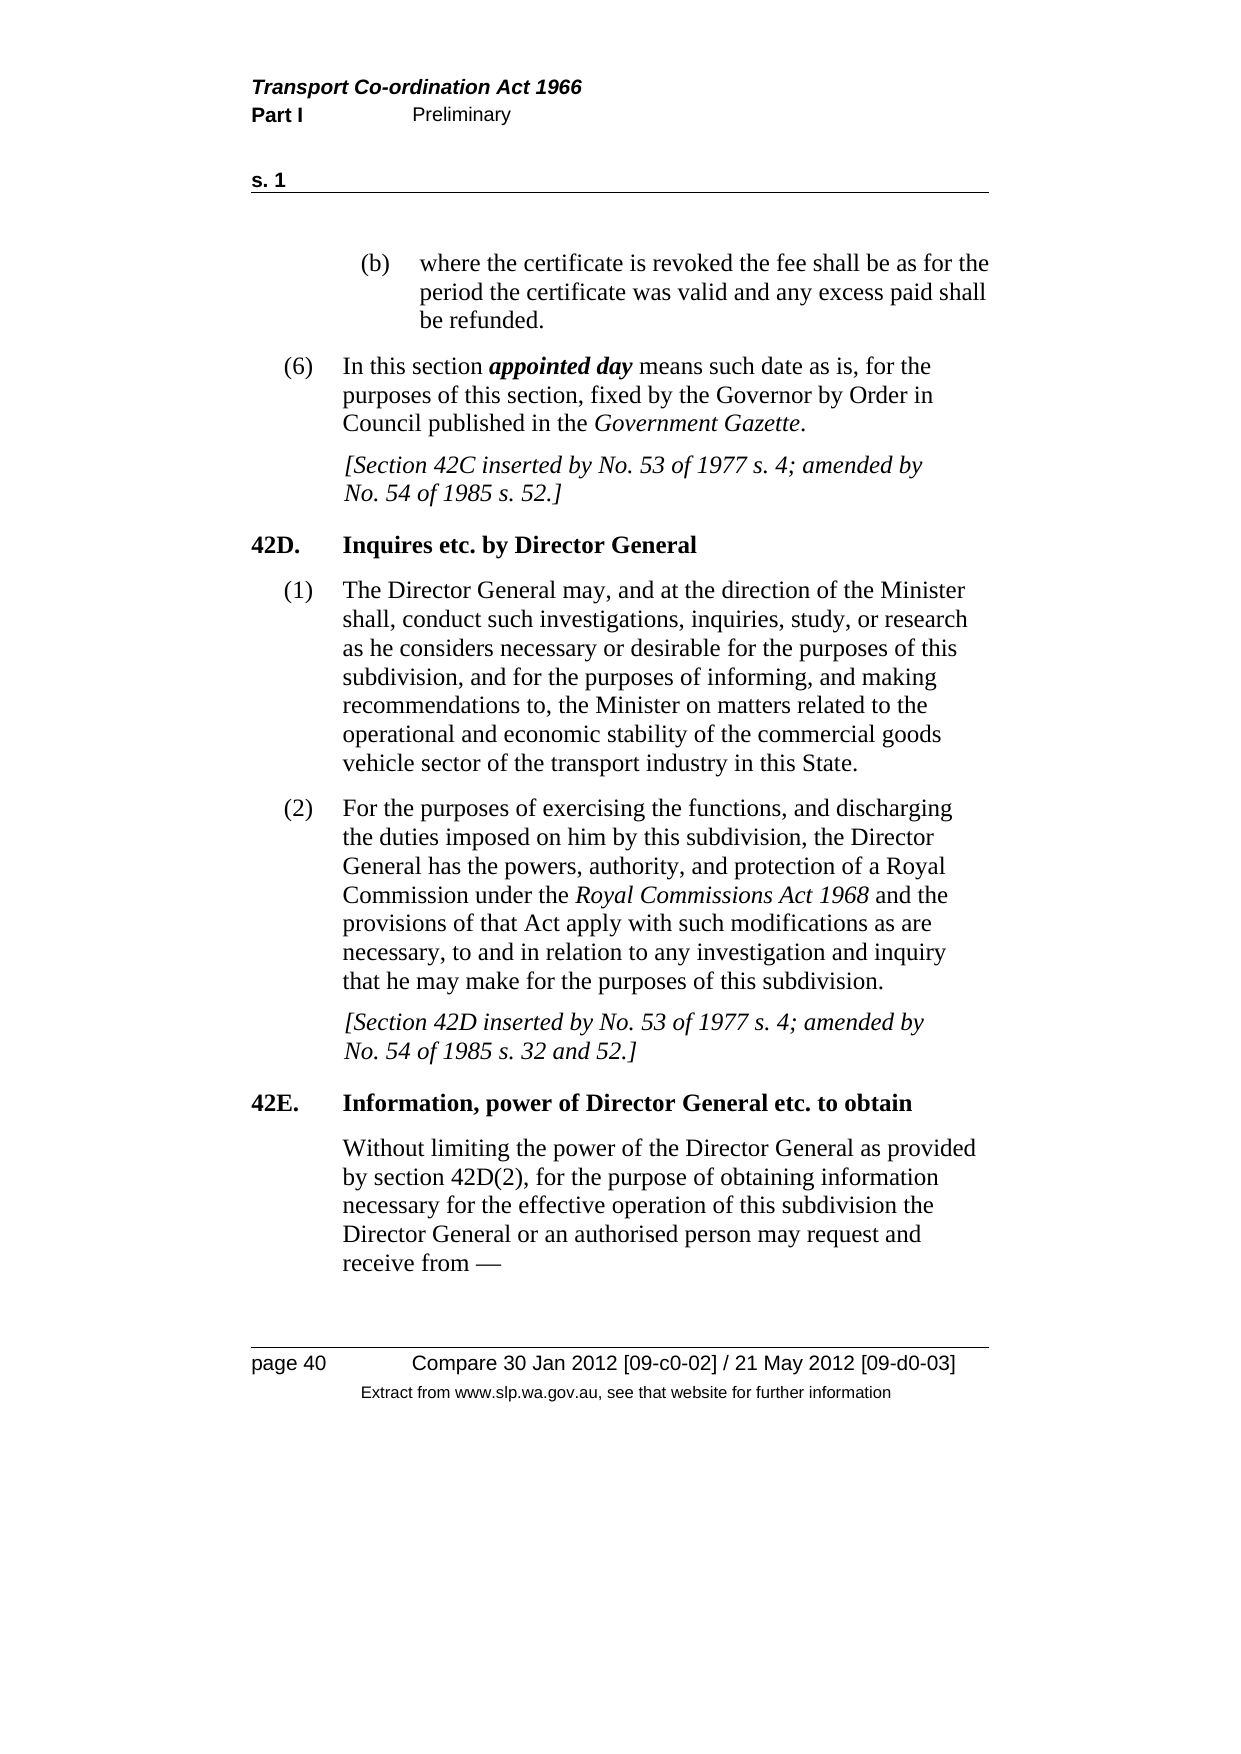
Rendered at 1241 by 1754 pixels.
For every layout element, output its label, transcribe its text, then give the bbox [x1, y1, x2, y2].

subtitle 42D. Inquires etc. by Director General [251, 530, 989, 559]
subtitle 42E. Information, power of Director General etc. to obtain [251, 1088, 989, 1116]
text [Section 42C inserted by No. 53 of 1977 s. 4; amended by No. 54 of 1985 s. 52.] [251, 450, 989, 507]
text [Section 42D inserted by No. 53 of 1977 s. 4; amended by No. 54 of 1985 s. 32 and 52.] [251, 1007, 989, 1065]
text (6) In this section appointed day means such date as is, for the purposes of this section, fixed by the Governor by Order in Council published in the Government Gazette. [251, 351, 989, 437]
text (b) where the certificate is revoked the fee shall be as for the period the certificate was valid and any excess paid shall be refunded. [251, 248, 989, 334]
text (1) The Director General may, and at the direction of the Minister shall, conduct such investigations, inquiries, study, or research as he considers necessary or desirable for the purposes of this subdivision, and for the purposes of informing, and making recommendations to, the Minister on matters related to the operational and economic stability of the commercial goods vehicle sector of the transport industry in this State. [251, 576, 989, 777]
text (2) For the purposes of exercising the functions, and discharging the duties imposed on him by this subdivision, the Director General has the powers, authority, and protection of a Royal Commission under the Royal Commissions Act 1968 and the provisions of that Act apply with such modifications as are necessary, to and in relation to any investigation and inquiry that he may make for the purposes of this subdivision. [251, 793, 989, 995]
text Without limiting the power of the Director General as provided by section 42D(2), for the purpose of obtaining information necessary for the effective operation of this subdivision the Director General or an authorised person may request and receive from — [251, 1133, 989, 1277]
